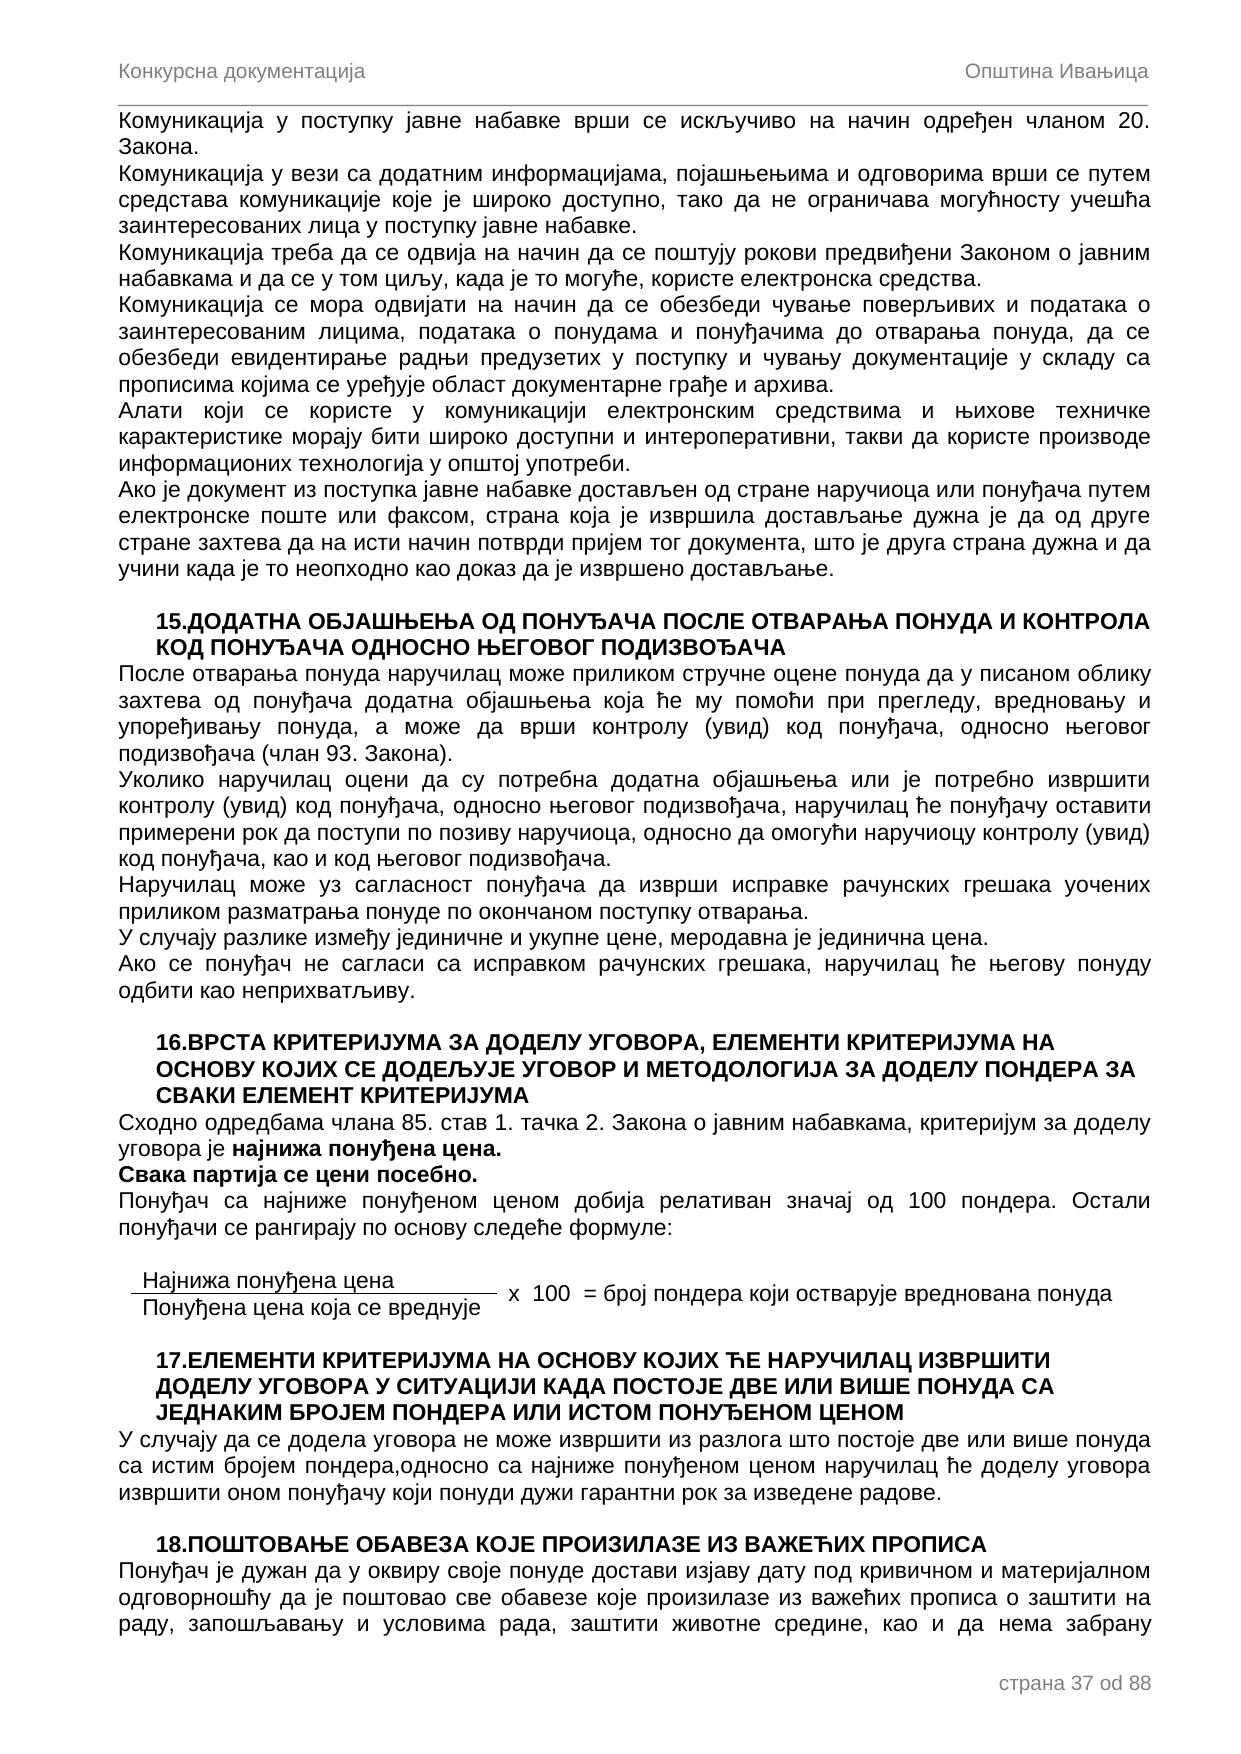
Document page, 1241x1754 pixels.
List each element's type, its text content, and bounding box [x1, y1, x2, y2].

text У случају разлике између јединичне и укупне цене, меродавна је јединична цена. [118, 924, 1152, 950]
text Понуђач са најниже понуђеном ценом добија релативан значај од 100 пондера. Остали понуђачи се рангирају по основу следеће формуле: [118, 1187, 1152, 1240]
table_cell Понуђена цена која се вреднује [131, 1294, 497, 1320]
text После отварања понуда наручилац може приликом стручне оцене понуда да у писаном облику захтева од понуђача додатна објашњења која ће му помоћи при прегледу, вредновању и упоређивању понуда, а може да врши контролу (увид) код понуђача, односно његовог подизвођача (члан 93. Закона). [118, 660, 1152, 766]
table_header x 100 = број пондера који остварује вреднована понуда [497, 1267, 1139, 1320]
text Наручилац може уз сагласност понуђача да изврши исправке рачунских грешака уочених приликом разматрања понуде по окончаном поступку отварања. [118, 871, 1152, 924]
text 15.ДОДАТНА ОБЈАШЊЕЊА ОД ПОНУЂАЧА ПОСЛЕ ОТВАРАЊА ПОНУДА И КОНТРОЛА КОД ПОНУЂАЧА ОДНОСНО ЊЕГОВОГ ПОДИЗВОЂАЧА [156, 608, 1152, 660]
table_header Најнижа понуђена цена [131, 1267, 497, 1293]
text Уколико наручилац оцени да су потребна додатна објашњења или је потребно извршити контролу (увид) код понуђача, односно његовог подизвођача, наручилац ће понуђачу оставити примерени рок да поступи по позиву наручиоца, односно да омогући наручиоцу контролу (увид) код понуђача, као и код његовог подизвођача. [118, 766, 1152, 871]
text Комуникација у вези са додатним информацијама, појашњењима и одговорима врши се путем средстава комуникације које је широко доступно, тако да не ограничава могућносту учешћа заинтересованих лица у поступку јавне набавке. [118, 160, 1152, 239]
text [118, 1557, 1152, 1637]
text Ако је документ из поступка јавне набавке достављен од стране наручиоца или понуђача путем електронске поште или факсом, страна која је извршила достављање дужна је да од друге стране захтева да на исти начин потврди пријем тог документа, што је друга страна дужна и да учини када је то неопходно као доказ да је извршено достављање. [118, 476, 1152, 581]
text 18.ПОШТОВАЊЕ ОБАВЕЗА КОЈЕ ПРОИЗИЛАЗЕ ИЗ ВАЖЕЋИХ ПРОПИСА [156, 1531, 1152, 1557]
text Комуникација треба да се одвија на начин да се поштују рокови предвиђени Законом о јавним набавкама и да се у том циљу, када је то могуће, користе електронска средства. [118, 239, 1152, 291]
text Ако се понуђач не сагласи са исправком рачунских грешака, наручилац ће његову понуду одбити као неприхватљиву. [118, 950, 1152, 1003]
text Алати који се користе у комуникацији електронским средствима и њихове техничке карактеристике морају бити широко доступни и интероперативни, такви да користе производе информационих технологија у општој употреби. [118, 397, 1152, 476]
text Свака партија се цени посебно. [118, 1161, 1152, 1187]
text 16.ВРСТА КРИТЕРИЈУМА ЗА ДОДЕЛУ УГОВОРА, ЕЛЕМЕНТИ КРИТЕРИЈУМА НА ОСНОВУ КОЈИХ СЕ ДОДЕЉУЈЕ УГОВОР И МЕТОДОЛОГИЈА ЗА ДОДЕЛУ ПОНДЕРА ЗА СВАКИ ЕЛЕМЕНТ КРИТЕРИЈУМА [156, 1029, 1152, 1108]
text 17.ЕЛЕМЕНТИ КРИТЕРИЈУМА НА ОСНОВУ КОЈИХ ЋЕ НАРУЧИЛАЦ ИЗВРШИТИ ДОДЕЛУ УГОВОРА У СИТУАЦИЈИ КАДА ПОСТОЈЕ ДВЕ ИЛИ ВИШЕ ПОНУДА СА ЈЕДНАКИМ БРОЈЕМ ПОНДЕРА ИЛИ ИСТОМ ПОНУЂЕНОМ ЦЕНОМ [156, 1347, 1152, 1426]
text Комуникација се мора одвијати на начин да се обезбеди чување поверљивих и података о заинтересованим лицима, података о понудама и понуђачима до отварања понуда, да се обезбеди евидентирање радњи предузетих у поступку и чувању документације у складу са прописима којима се уређује област документарне грађе и архива. [118, 291, 1152, 397]
text Сходно одредбама члана 85. став 1. тачка 2. Закона о јавним набавкама, критеријум за доделу уговора је најнижа понуђена цена. [118, 1108, 1152, 1161]
text У случају да се додела уговора не може извршити из разлога што постоје две или више понуда са истим бројем пондера,односно са најниже понуђеном ценом наручилац ће доделу уговора извршити оном понуђачу који понуди дужи гарантни рок за изведене радове. [118, 1426, 1152, 1505]
text Комуникација у поступку јавне набавке врши се искључиво на начин одређен чланом 20. Закона. [118, 107, 1152, 160]
